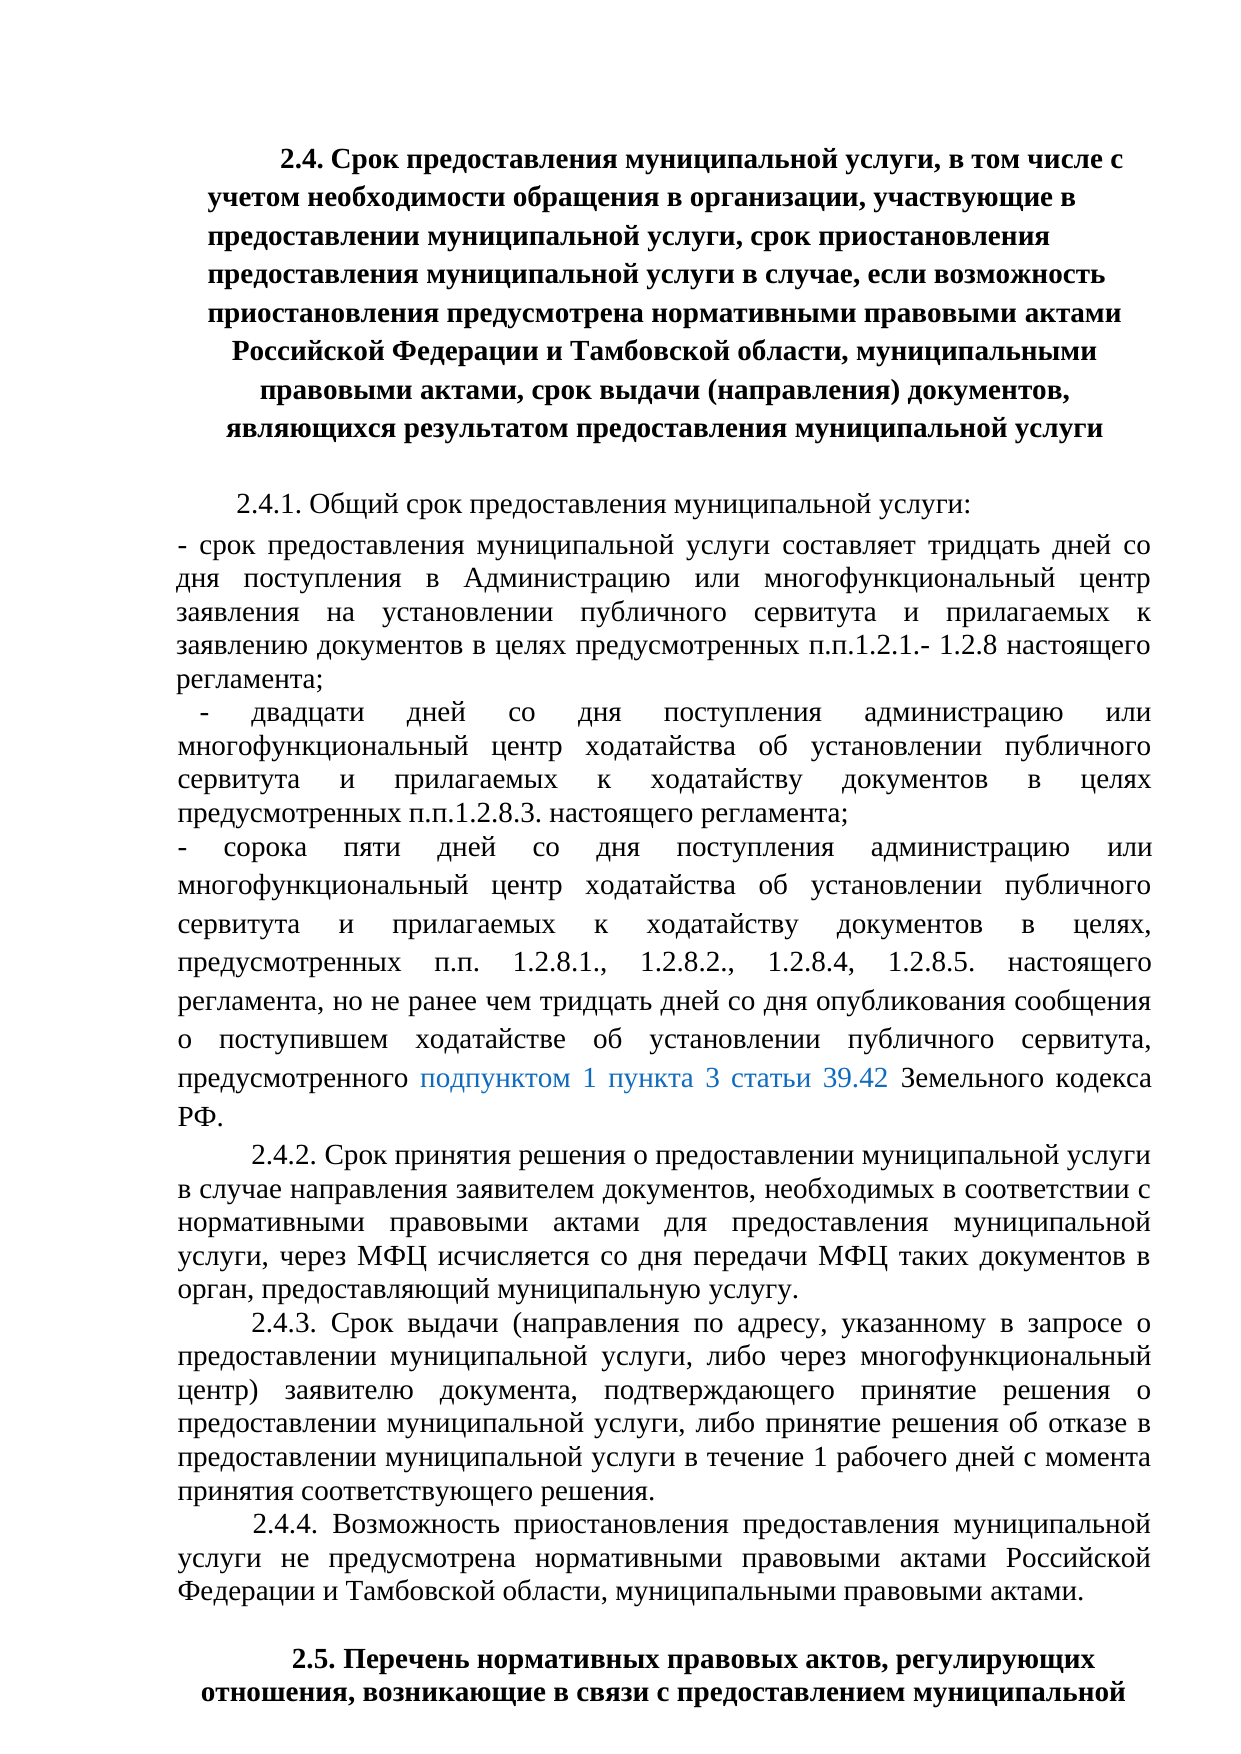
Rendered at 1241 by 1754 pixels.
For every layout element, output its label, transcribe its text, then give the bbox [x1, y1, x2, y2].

text - двадцати дней со дня поступления администрацию или многофункциональный центр ходатайства об установлении публичного сервитута и прилагаемых к ходатайству документов в целях предусмотренных п.п.1.2.8.3. настоящего регламента; [177, 694, 1152, 829]
list Общий срок предоставления муниципальной услуги: [236, 486, 1196, 520]
list Возможность приостановления предоставления муниципальной услуги не предусмотрена нормативными правовыми актами Российской Федерации и Тамбовской области, муниципальными правовыми актами. [177, 1506, 1152, 1607]
text Российской Федерации и Тамбовской области, муниципальными правовыми актами, срок выдачи (направления) документов, являющихся результатом предоставления муниципальной услуги [225, 333, 1104, 444]
subtitle Срок предоставления муниципальной услуги, в том числе с учетом необходимости обращения в организации, участвующие в предоставлении муниципальной услуги, срок приостановления предоставления муниципальной услуги в случае, если возможность приостановления предусмотрена нормативными правовыми актами [207, 141, 1124, 328]
list сорока пяти дней со дня поступления администрацию или многофункциональный центр ходатайства об установлении публичного сервитута и прилагаемых к ходатайству документов в целях, предусмотренных п.п. 1.2.8.1., 1.2.8.2., 1.2.8.4, 1.2.8.5. настоящего регламента, но не ранее чем тридцать дней со дня опубликования сообщения о поступившем ходатайстве об установлении публичного сервитута, предусмотренного подпунктом 1 пункта 3 статьи 39.42 Земельного кодекса РФ. [177, 829, 1152, 1132]
list Срок принятия решения о предоставлении муниципальной услуги в случае направления заявителем документов, необходимых в соответствии с нормативными правовыми актами для предоставления муниципальной услуги, через МФЦ исчисляется со дня передачи МФЦ таких документов в орган, предоставляющий муниципальную услугу. [177, 1137, 1152, 1305]
list срок предоставления муниципальной услуги составляет тридцать дней со дня поступления в Администрацию или многофункциональный центр заявления на установлении публичного сервитута и прилагаемых к заявлению документов в целях предусмотренных п.п.1.2.1.- 1.2.8 настоящего регламента; [176, 527, 1151, 694]
subtitle Перечень нормативных правовых актов, регулирующих отношения, возникающие в связи с предоставлением муниципальной [201, 1641, 1126, 1708]
list Срок выдачи (направления по адресу, указанному в запросе о предоставлении муниципальной услуги, либо через многофункциональный центр) заявителю документа, подтверждающего принятие решения о предоставлении муниципальной услуги, либо принятие решения об отказе в предоставлении муниципальной услуги в течение 1 рабочего дней с момента принятия соответствующего решения. [177, 1305, 1152, 1506]
